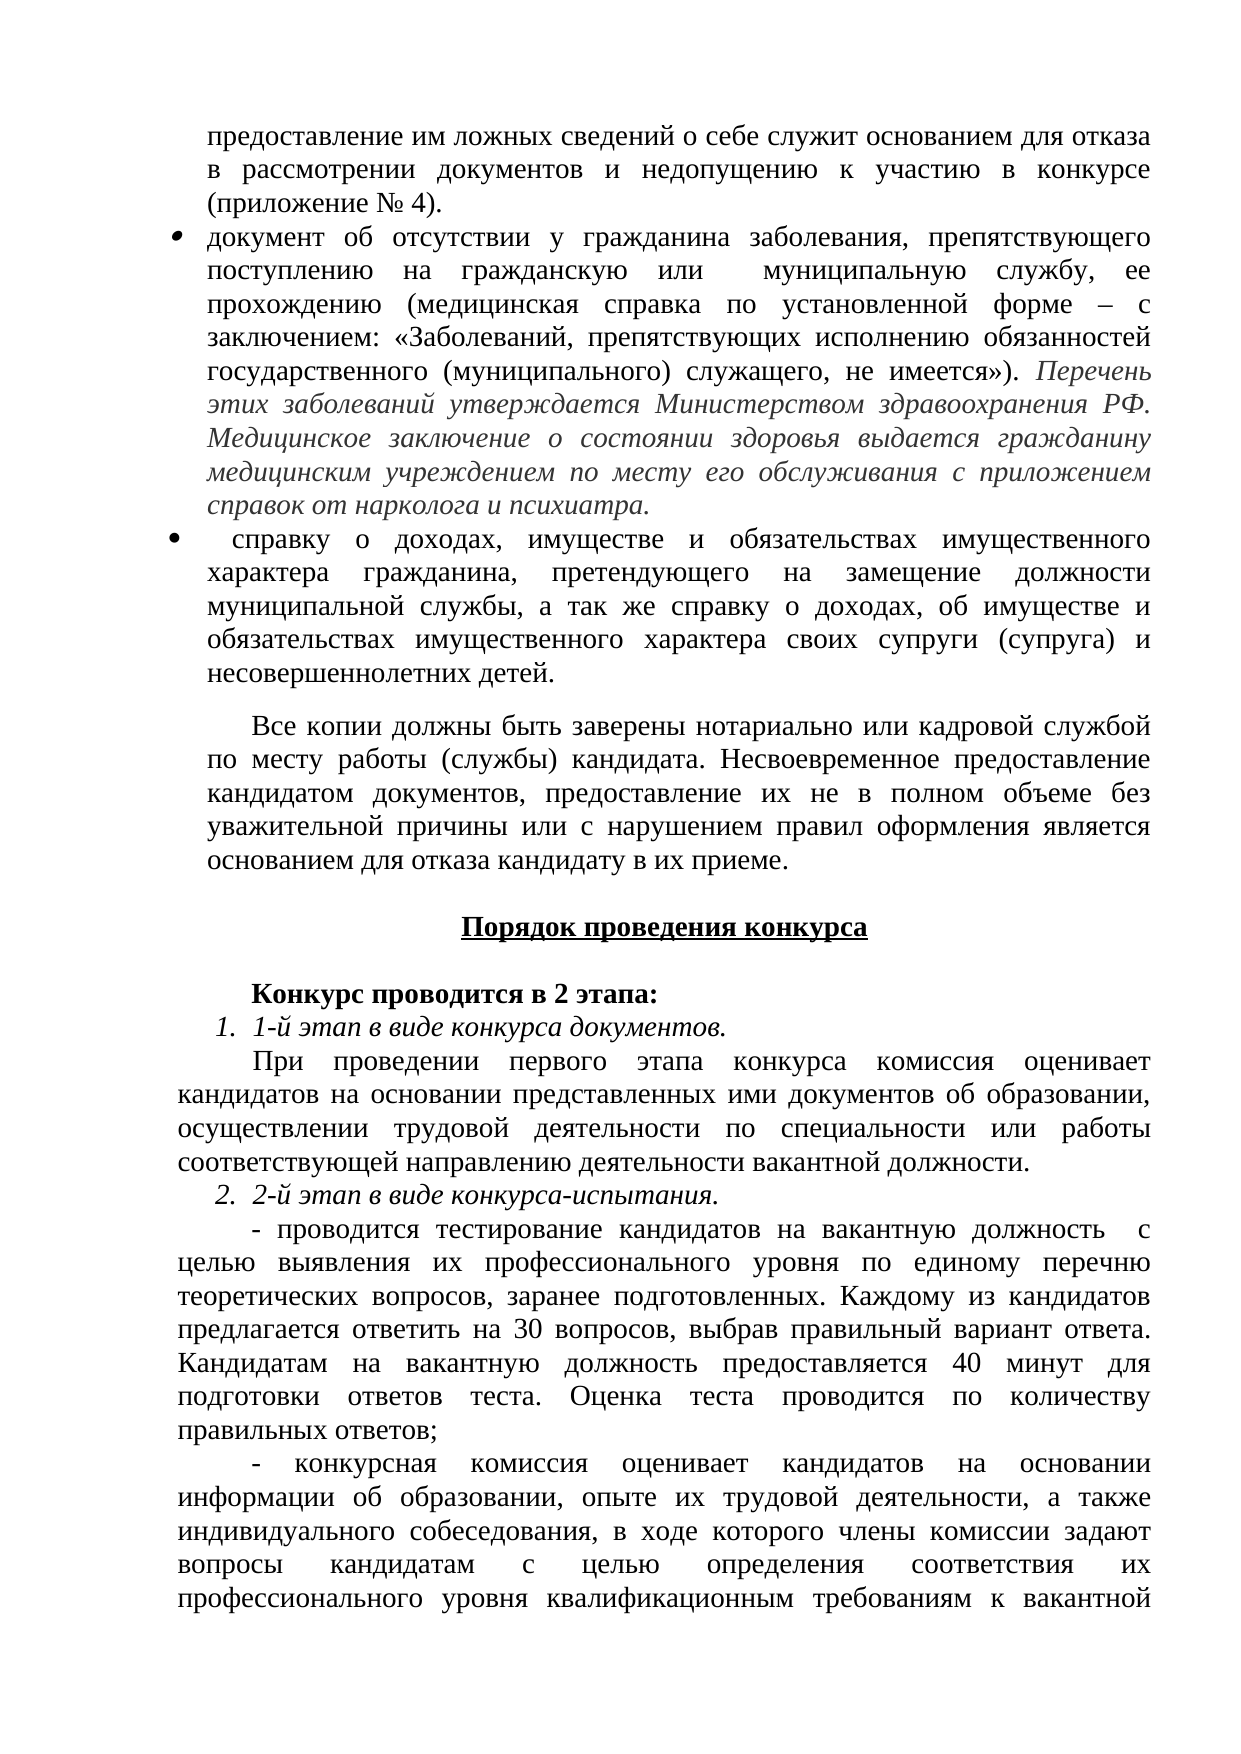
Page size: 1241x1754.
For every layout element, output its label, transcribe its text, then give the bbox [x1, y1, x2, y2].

text Порядок проведения конкурса [177, 909, 1152, 942]
text Все копии должны быть заверены нотариально или кадровой службой по месту работы (службы) кандидата. Несвоевременное предоставление кандидатом документов, предоставление их не в полном объеме без уважительной причины или с нарушением правил оформления является основанием для отказа кандидату в их приеме. [207, 708, 1152, 875]
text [177, 1446, 1152, 1613]
list 2-й этап в виде конкурса-испытания. [215, 1177, 1152, 1211]
text При проведении первого этапа конкурса комиссия оценивает кандидатов на основании представленных ими документов об образовании, осуществлении трудовой деятельности по специальности или работы соответствующей направлению деятельности вакантной должности. [177, 1043, 1152, 1177]
list документ об отсутствии у гражданина заболевания, препятствующего поступлению на гражданскую или муниципальную службу, ее прохождению (медицинская справка по установленной форме – с заключением: «Заболеваний, препятствующих исполнению обязанностей государственного (муниципального) служащего, не имеется»). Перечень этих заболеваний утверждается Министерством здравоохранения РФ. Медицинское заключение о состоянии здоровья выдается гражданину медицинским учреждением по месту его обслуживания с приложением справок от нарколога и психиатра. [169, 219, 1152, 521]
text Конкурс проводится в 2 этапа: [177, 976, 1152, 1009]
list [169, 118, 1152, 219]
list 1-й этап в виде конкурса документов. [215, 1009, 1152, 1043]
text - проводится тестирование кандидатов на вакантную должность с целью выявления их профессионального уровня по единому перечню теоретических вопросов, заранее подготовленных. Каждому из кандидатов предлагается ответить на 30 вопросов, выбрав правильный вариант ответа. Кандидатам на вакантную должность предоставляется 40 минут для подготовки ответов теста. Оценка теста проводится по количеству правильных ответов; [177, 1211, 1152, 1446]
list справку о доходах, имуществе и обязательствах имущественного характера гражданина, претендующего на замещение должности муниципальной службы, а так же справку о доходах, об имуществе и обязательствах имущественного характера своих супруги (супруга) и несовершеннолетних детей. [169, 521, 1152, 688]
